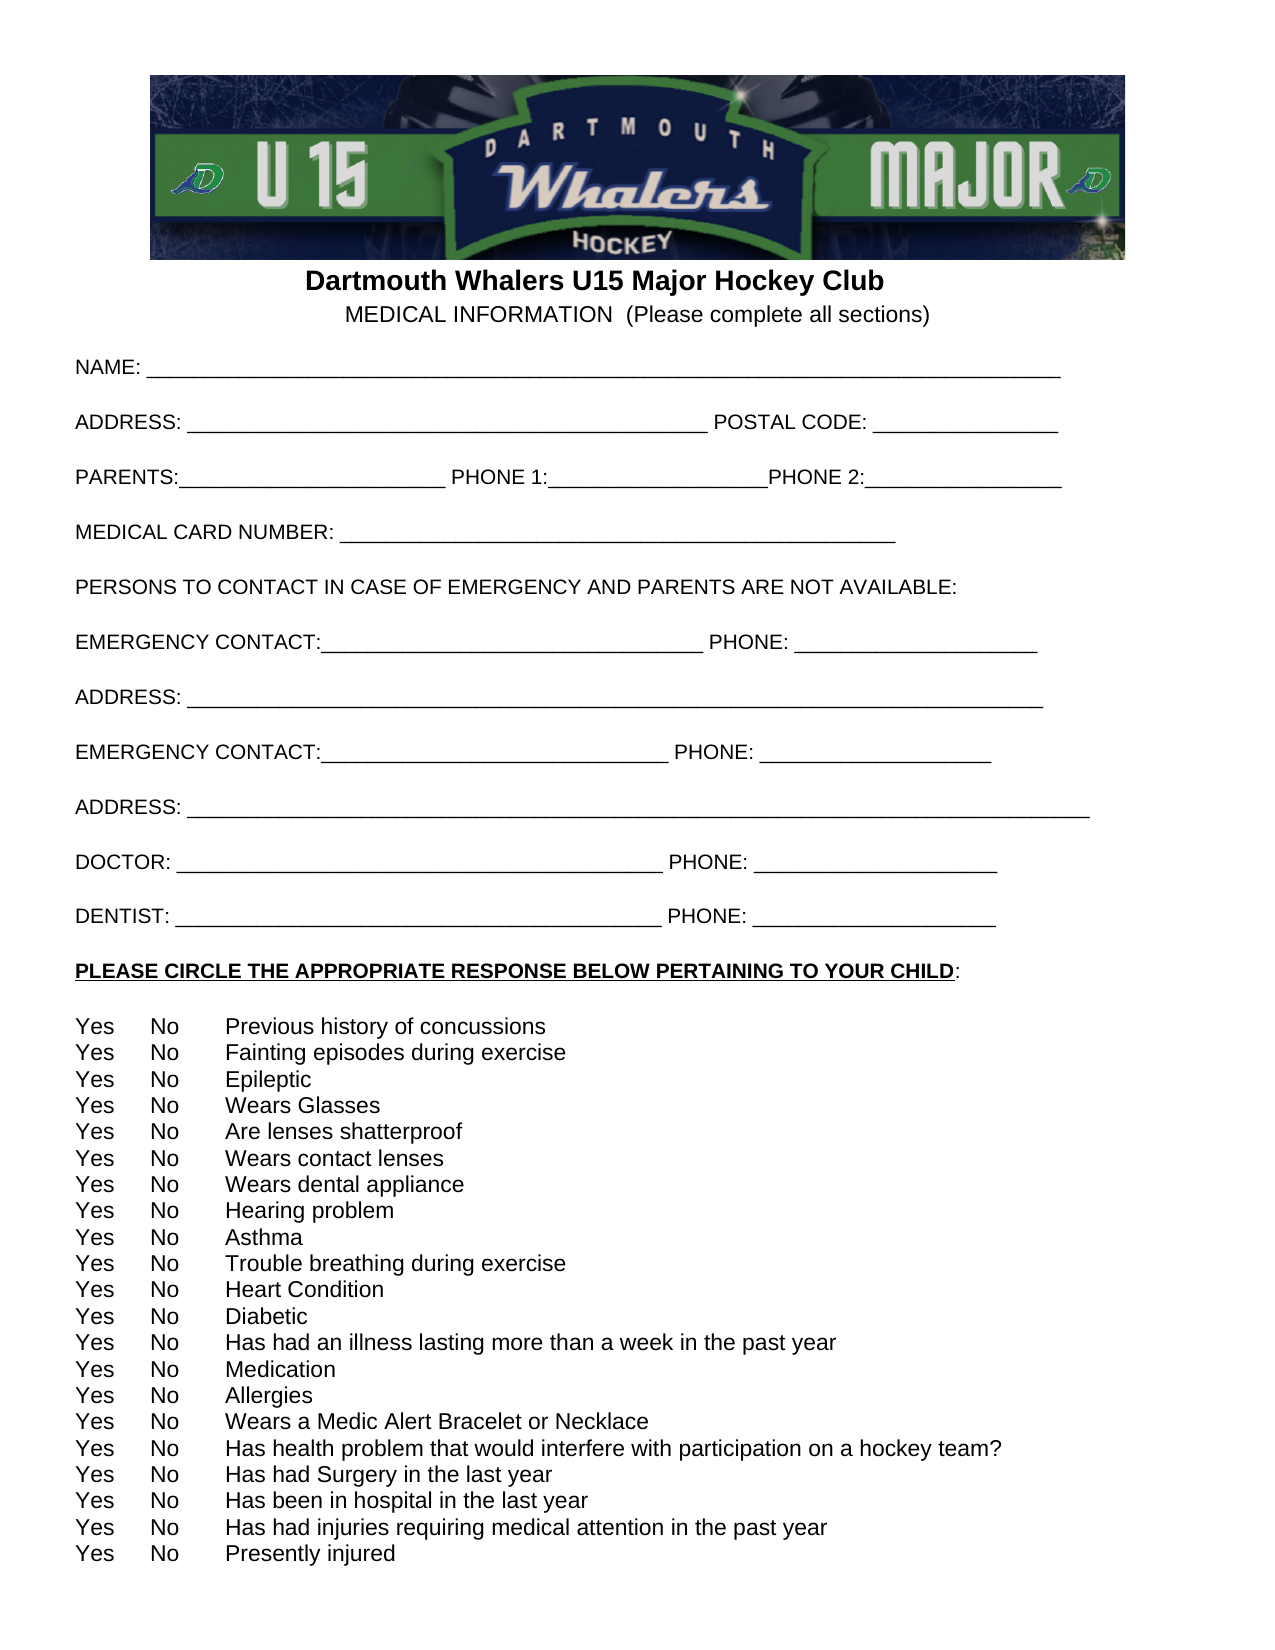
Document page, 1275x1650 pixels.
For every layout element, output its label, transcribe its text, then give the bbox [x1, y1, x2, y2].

text Yes No Diabetic [75, 1303, 1200, 1329]
text EMERGENCY CONTACT:______________________________ PHONE: ____________________ [13, 739, 1087, 763]
text Yes No Has had an illness lasting more than a week in the past year [75, 1329, 1200, 1356]
text PLEASE CIRCLE THE APPROPRIATE RESPONSE BELOW PERTAINING TO YOUR CHILD: [13, 959, 1038, 983]
text NAME: _______________________________________________________________________________ [13, 355, 1151, 379]
text Yes No Epileptic [75, 1066, 1200, 1092]
text MEDICAL CARD NUMBER: ________________________________________________ [13, 520, 984, 544]
text ADDRESS: _____________________________________________ POSTAL CODE: ________________ [13, 410, 1148, 434]
text PARENTS:_______________________ PHONE 1:___________________PHONE 2:_________________ [13, 465, 1152, 489]
text Yes No Are lenses shatterproof [75, 1118, 1200, 1145]
text Yes No Allergies [75, 1382, 1200, 1408]
text Yes No Hearing problem [75, 1197, 1200, 1224]
text Yes No Heart Condition [75, 1276, 1200, 1303]
text Yes No Asthma [75, 1224, 1200, 1250]
text Yes No Has health problem that would interfere with participation on a hockey team? [75, 1434, 1200, 1461]
text Yes No Wears Glasses [75, 1092, 1200, 1118]
text ADDRESS: __________________________________________________________________________ [13, 684, 1133, 708]
text Yes No Has had Surgery in the last year [75, 1461, 1200, 1487]
text Yes No Presently injured [75, 1540, 1200, 1566]
text Yes No Has had injuries requiring medical attention in the past year [75, 1514, 1200, 1540]
text Yes No Previous history of concussions [75, 1013, 1200, 1039]
text Yes No Trouble breathing during exercise [75, 1250, 1200, 1276]
text DOCTOR: __________________________________________ PHONE: _____________________ [13, 849, 1087, 873]
picture [150, 75, 1125, 260]
text Yes No Wears dental appliance [75, 1171, 1200, 1197]
text Yes No Has been in hospital in the last year [75, 1487, 1200, 1514]
text Dartmouth Whalers U15 Major Hockey Club [150, 260, 1039, 296]
text Yes No Wears contact lenses [75, 1145, 1200, 1171]
text ADDRESS: ______________________________________________________________________________ [13, 794, 1179, 818]
text EMERGENCY CONTACT:_________________________________ PHONE: _____________________ [13, 629, 1133, 653]
text Yes No Fainting episodes during exercise [75, 1039, 1200, 1066]
text DENTIST: __________________________________________ PHONE: _____________________ [13, 904, 1086, 928]
text Yes No Wears a Medic Alert Bracelet or Necklace [75, 1408, 1200, 1434]
text Yes No Medication [75, 1356, 1200, 1382]
text MEDICAL INFORMATION (Please complete all sections) [75, 301, 1200, 328]
text PERSONS TO CONTACT IN CASE OF EMERGENCY AND PARENTS ARE NOT AVAILABLE: [13, 574, 1047, 598]
